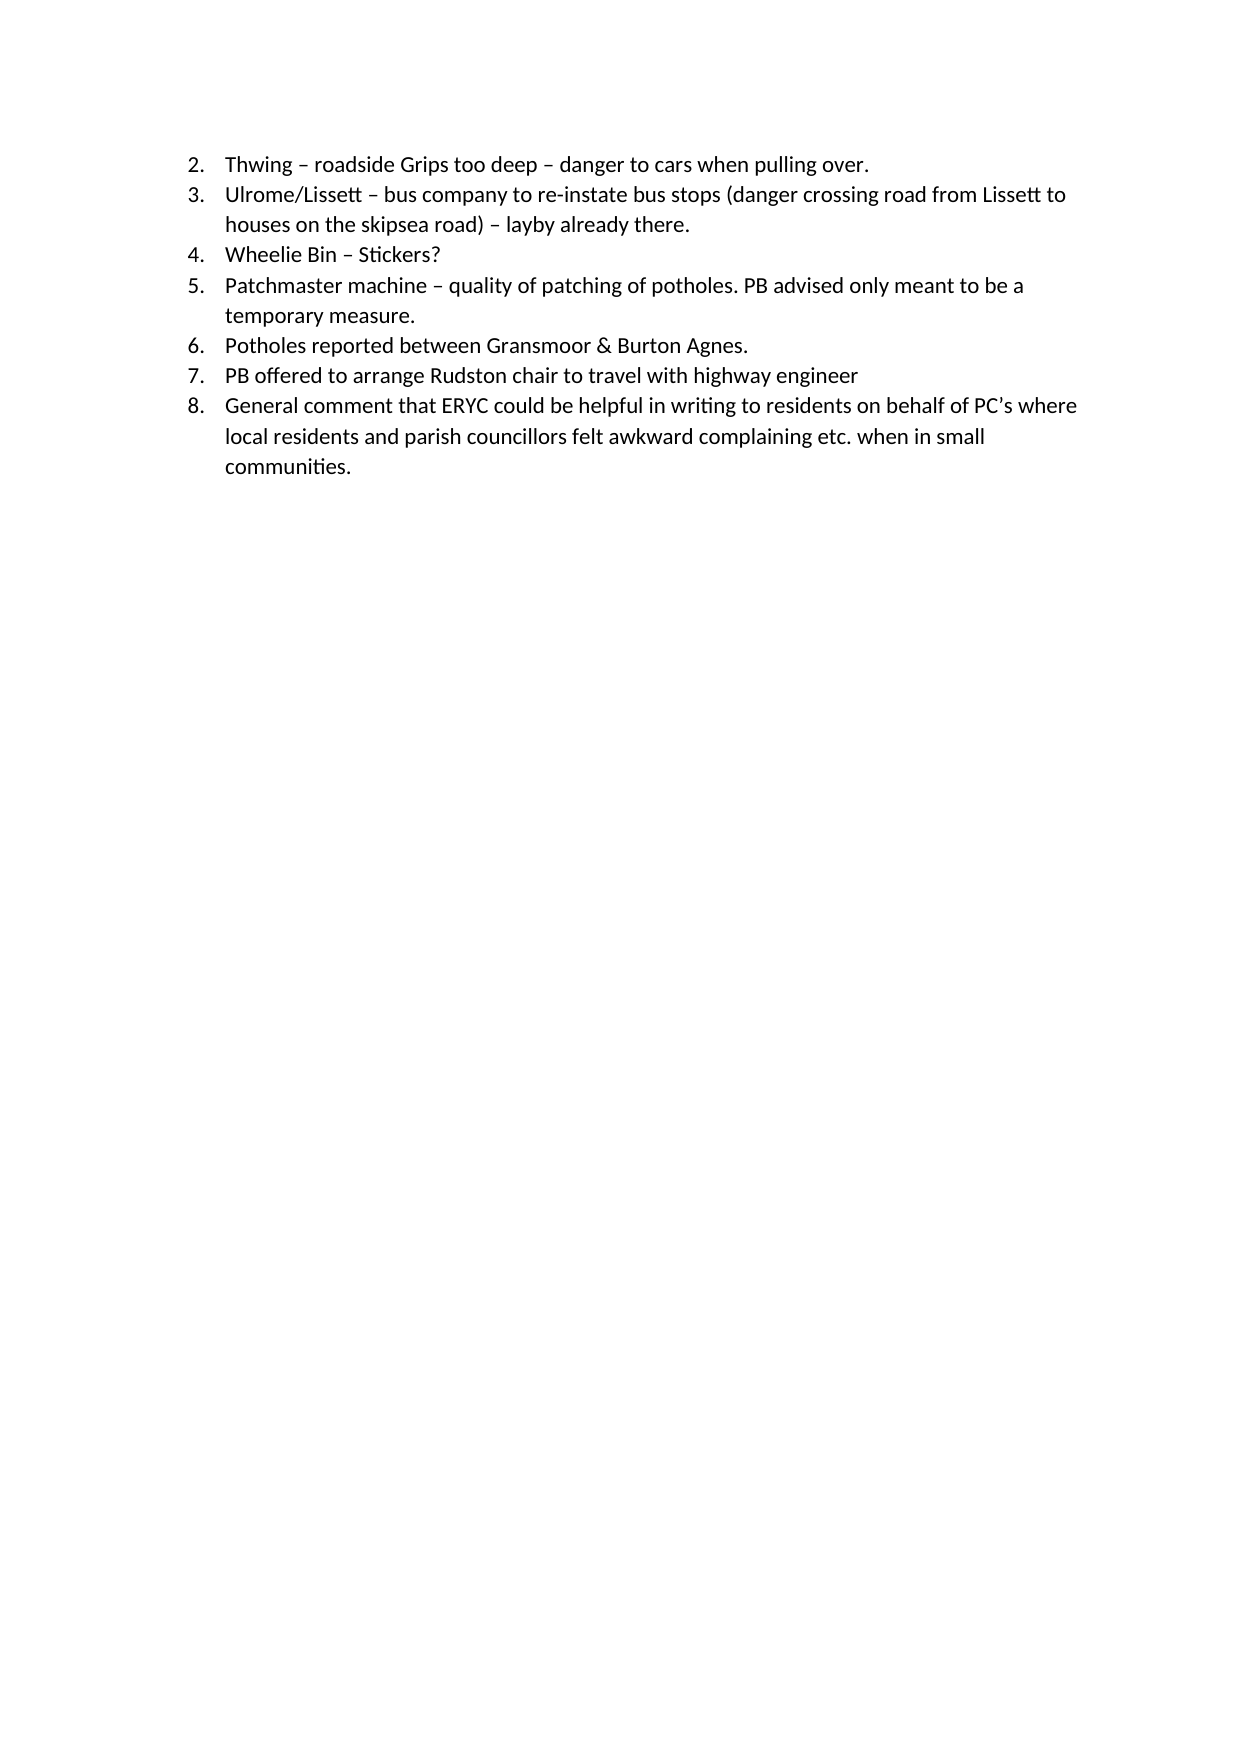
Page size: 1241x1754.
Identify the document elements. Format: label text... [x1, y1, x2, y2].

list Patchmaster machine – quality of patching of potholes. PB advised only meant to be a temporary measure. [187, 271, 1090, 329]
list Ulrome/Lissett – bus company to re-instate bus stops (danger crossing road from Lissett to houses on the skipsea road) – layby already there. [187, 180, 1090, 238]
list General comment that ERYC could be helpful in writing to residents on behalf of PC’s where local residents and parish councillors felt awkward complaining etc. when in small communities. [187, 392, 1090, 480]
list Potholes reported between Gransmoor & Burton Agnes. [187, 331, 1090, 359]
list Wheelie Bin – Stickers? [187, 241, 1090, 269]
list PB offered to arrange Rudston chair to travel with highway engineer [187, 361, 1090, 389]
list Thwing – roadside Grips too deep – danger to cars when pulling over. [187, 150, 1090, 178]
